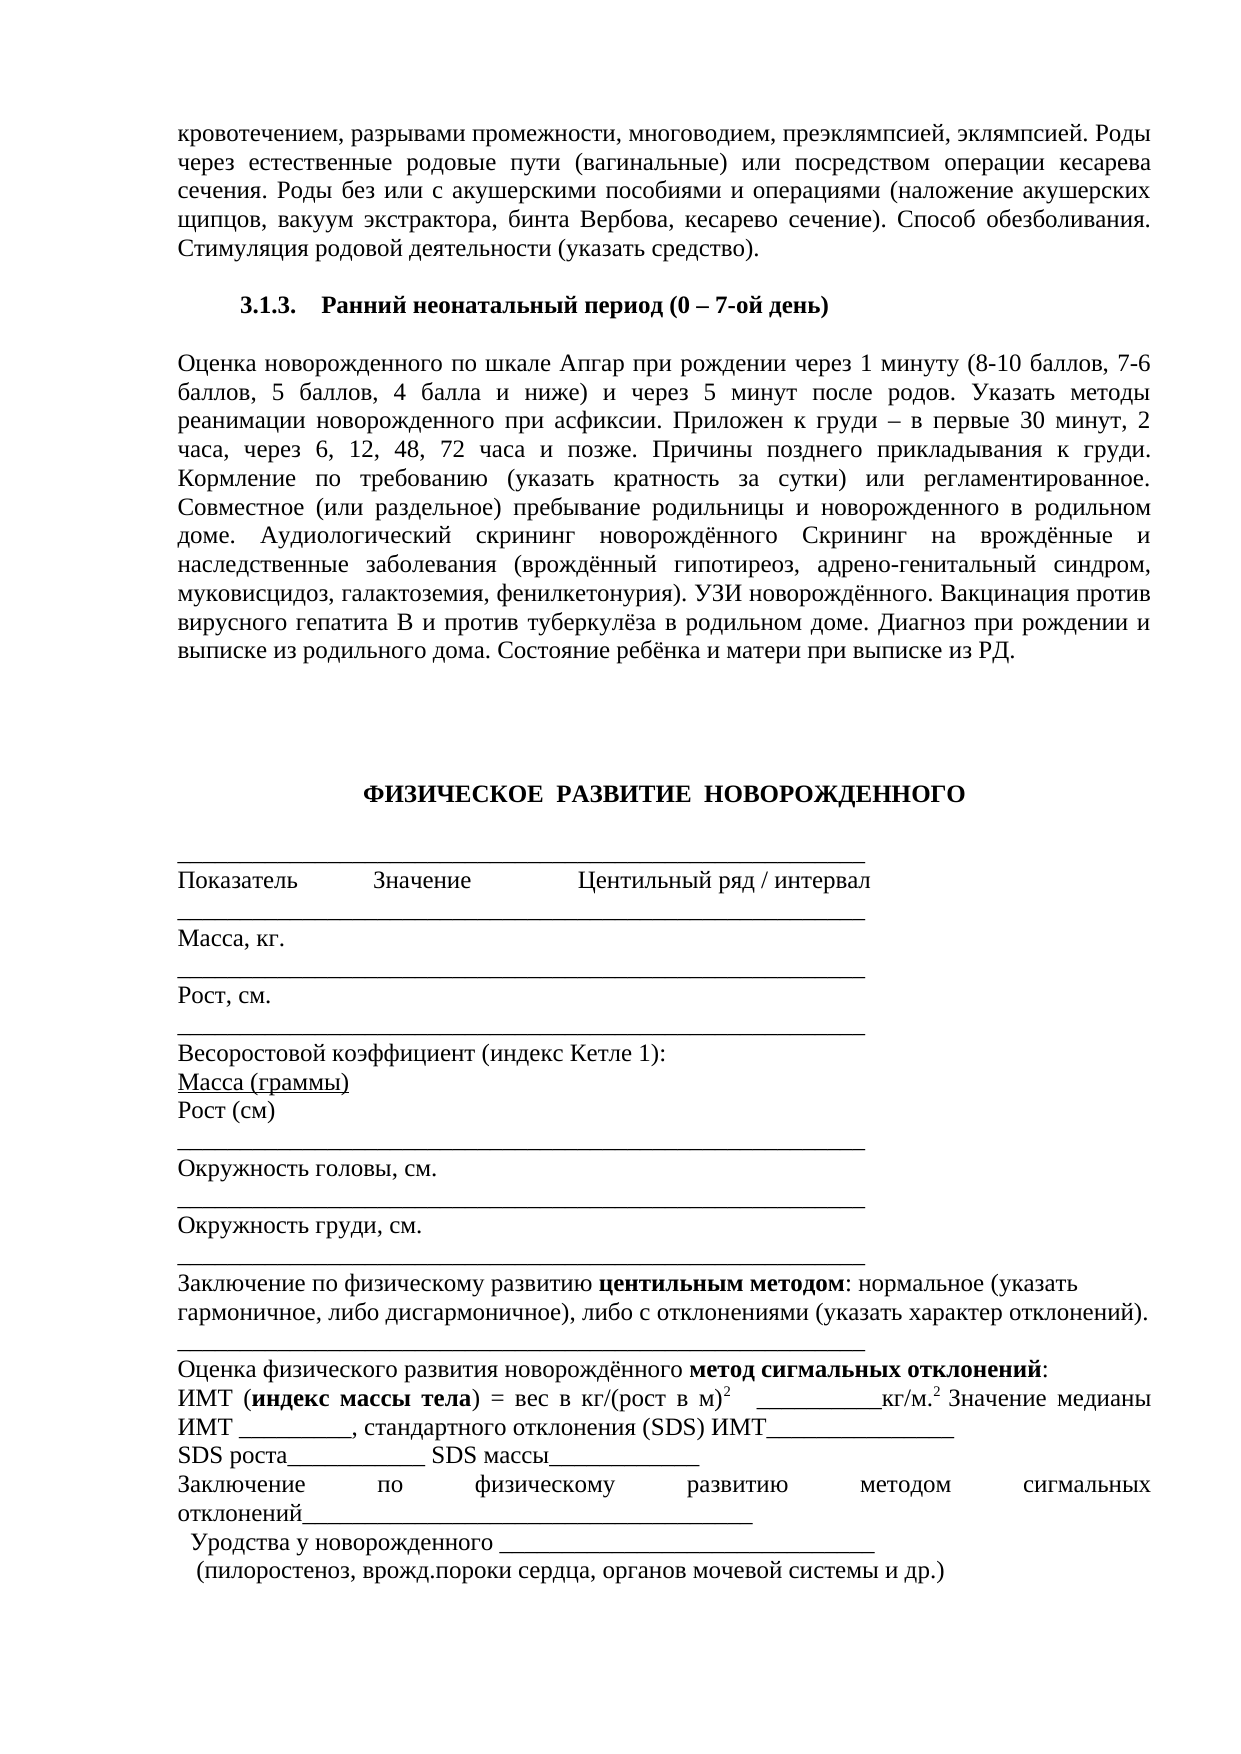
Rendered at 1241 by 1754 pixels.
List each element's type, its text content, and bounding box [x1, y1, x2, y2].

text Масса (граммы) [177, 1067, 1152, 1096]
text _______________________________________________________ [177, 837, 1152, 866]
text 3.1.3. Ранний неонатальный период (0 – 7-ой день) [177, 291, 1152, 319]
text Заключение по физическому развитию центильным методом: нормальное (указать [177, 1268, 1152, 1297]
text Окружность груди, см. [177, 1211, 1152, 1239]
text _______________________________________________________ [177, 1124, 1152, 1153]
text Оценка физического развития новорождённого метод сигмальных отклонений: [177, 1354, 1152, 1383]
text Рост (см) [177, 1096, 1152, 1124]
text _______________________________________________________ [177, 1009, 1152, 1038]
text Масса, кг. [177, 923, 1152, 952]
text (пилоростеноз, врожд.пороки сердца, органов мочевой системы и др.) [177, 1556, 1152, 1584]
text _______________________________________________________ [177, 1182, 1152, 1211]
text Заключение по физическому развитию методом сигмальных отклонений____________________________________ [177, 1469, 1152, 1527]
text _______________________________________________________ [177, 952, 1152, 981]
text Окружность головы, см. [177, 1153, 1152, 1182]
text SDS роста___________ SDS массы____________ [177, 1441, 1152, 1469]
text ИМТ (индекс массы тела) = вес в кг/(рост в м)2 __________кг/м.2 Значение медианы ИМТ _________, стандартного отклонения (SDS) ИМТ_______________ [177, 1383, 1152, 1441]
text Показатель Значение Центильный ряд / интервал [177, 866, 1152, 894]
text Оценка новорожденного по шкале Апгар при рождении через 1 минуту (8-10 баллов, 7-6 баллов, 5 баллов, 4 балла и ниже) и через 5 минут после родов. Указать методы реанимации новорожденного при асфиксии. Приложен к груди – в первые 30 минут, 2 часа, через 6, 12, 48, 72 часа и позже. Причины позднего прикладывания к груди. Кормление по требованию (указать кратность за сутки) или регламентированное. Совместное (или раздельное) пребывание родильницы и новорожденного в родильном доме. Аудиологический скрининг новорождённого Скрининг на врождённые и наследственные заболевания (врождённый гипотиреоз, адрено-генитальный синдром, муковисцидоз, галактоземия, фенилкетонурия). УЗИ новорождённого. Вакцинация против вирусного гепатита В и против туберкулёза в родильном доме. Диагноз при рождении и выписке из родильного дома. Состояние ребёнка и матери при выписке из РД. [177, 348, 1152, 664]
text _______________________________________________________ [177, 1326, 1152, 1354]
text Уродства у новорожденного ______________________________ [177, 1527, 1152, 1556]
text _______________________________________________________ [177, 894, 1152, 923]
text гармоничное, либо дисгармоничное), либо с отклонениями (указать характер отклонений). [177, 1297, 1152, 1326]
text Рост, см. [177, 981, 1152, 1009]
text Весоростовой коэффициент (индекс Кетле 1): [177, 1038, 1152, 1067]
text ФИЗИЧЕСКОЕ РАЗВИТИЕ НОВОРОЖДЕННОГО [177, 779, 1152, 808]
text _______________________________________________________ [177, 1239, 1152, 1268]
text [177, 118, 1152, 262]
